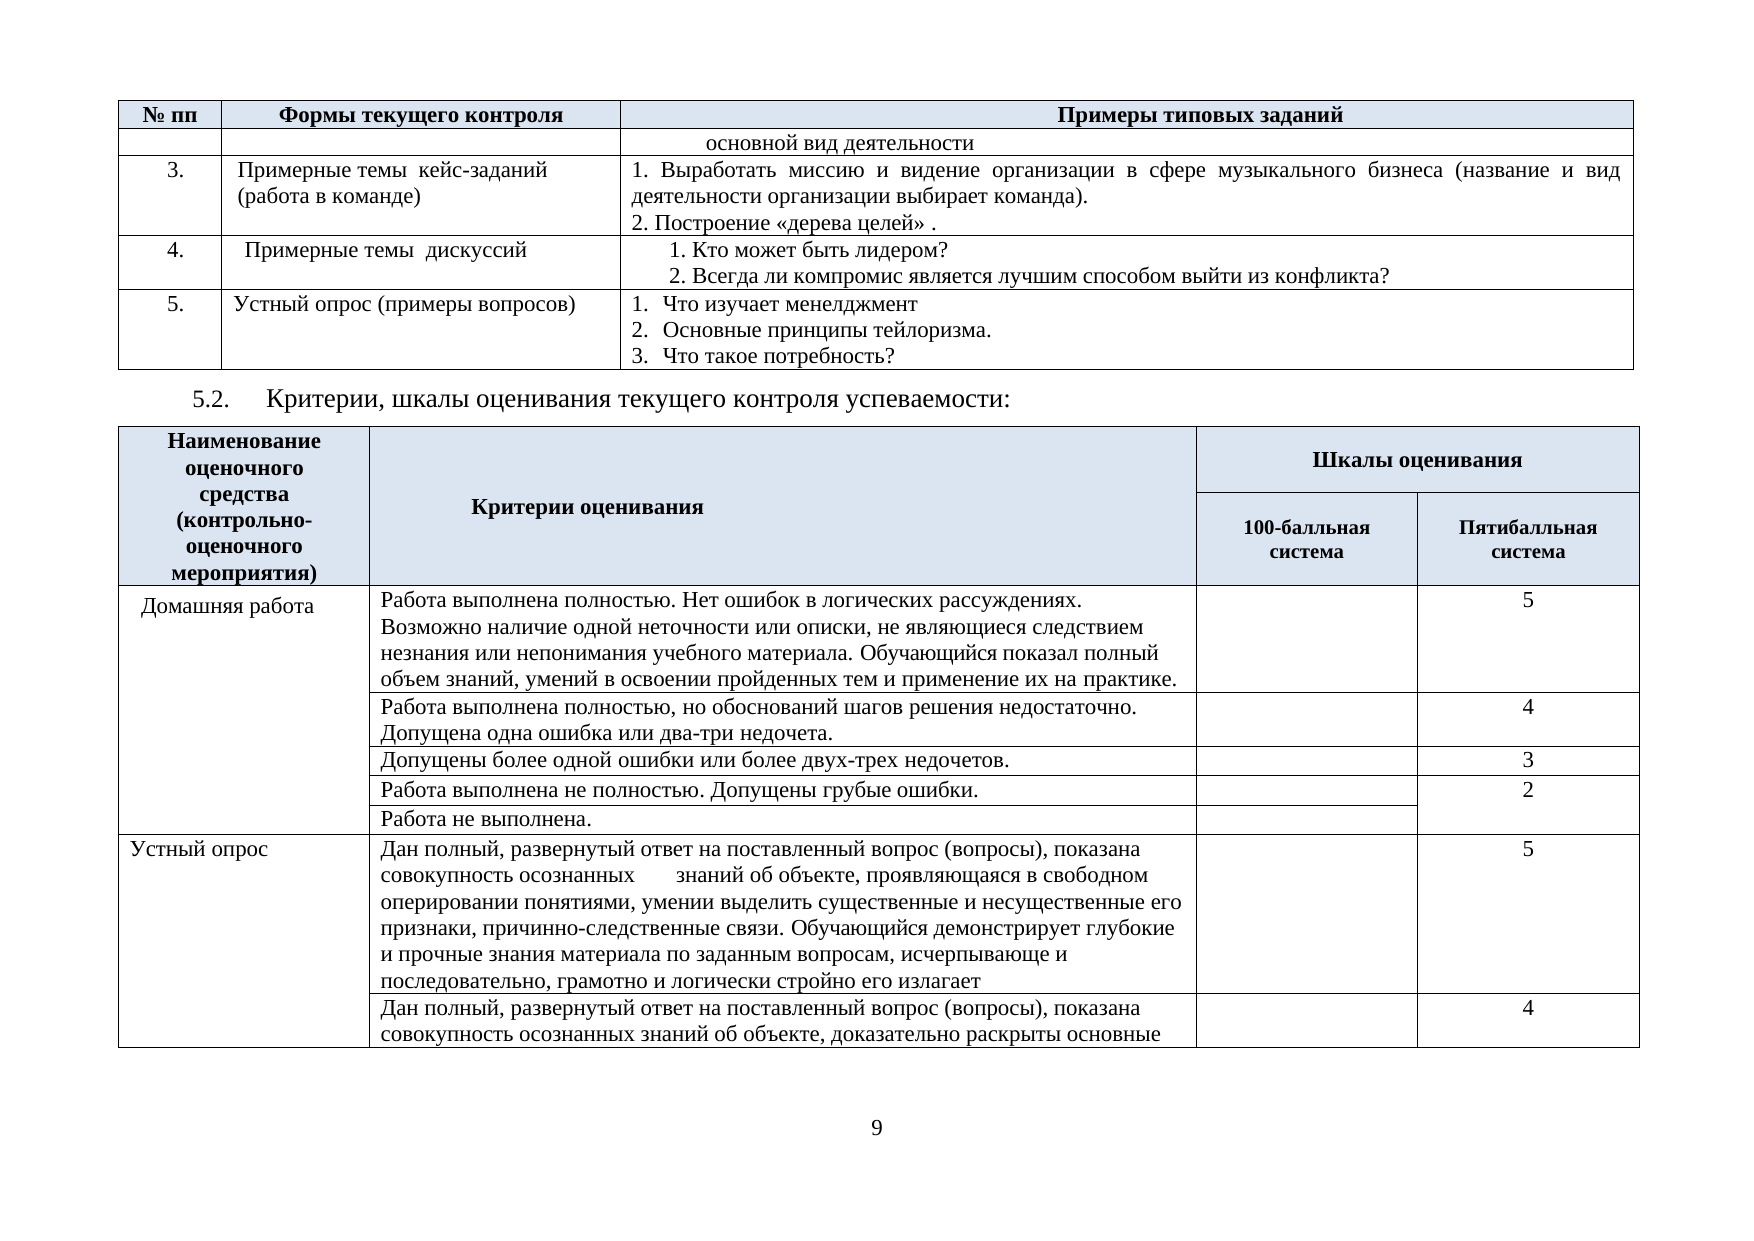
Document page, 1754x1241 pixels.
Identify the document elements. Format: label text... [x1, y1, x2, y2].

table_cell Пятибалльная система [1418, 493, 1639, 585]
table_cell Примерные темы кейс-заданий (работа в команде) [222, 156, 620, 235]
table_cell 2 [1418, 776, 1639, 834]
table_cell [1197, 994, 1417, 1047]
table_cell Примерные темы дискуссий [222, 236, 620, 289]
table_cell Работа выполнена не полностью. Допущены грубые ошибки. [370, 776, 1196, 804]
table_cell [1197, 693, 1417, 746]
table_cell [1197, 586, 1417, 692]
table_cell Что изучает менелджмент Основные принципы тейлоризма. Что такое потребность? [621, 290, 1633, 369]
table_cell 5 [1418, 835, 1639, 993]
table_cell 5 [1418, 586, 1639, 692]
table_cell [119, 129, 221, 155]
table_cell Работа выполнена полностью. Нет ошибок в логических рассуждениях. Возможно наличие одной неточности или описки, не являющиеся следствием незнания или непонимания учебного материала. Обучающийся показал полный объем знаний, умений в освоении пройденных тем и применение их на практике. [370, 586, 1196, 692]
table_cell Домашняя работа [119, 586, 369, 834]
table_cell Работа выполнена полностью, но обоснований шагов решения недостаточно. Допущена одна ошибка или два-три недочета. [370, 693, 1196, 746]
table_cell [119, 156, 221, 235]
table_cell Допущены более одной ошибки или более двух-трех недочетов. [370, 747, 1196, 775]
table_cell Работа не выполнена. [370, 806, 1196, 834]
table_cell Устный опрос [119, 835, 369, 1047]
table_cell 4 [1418, 693, 1639, 746]
table_cell 3 [1418, 747, 1639, 775]
table_cell Устный опрос (примеры вопросов) [222, 290, 620, 369]
table_header № пп [119, 101, 221, 128]
table_header Формы текущего контроля [222, 101, 620, 128]
table_header Шкалы оценивания [1197, 427, 1639, 492]
table_cell [119, 290, 221, 369]
table_header Примеры типовых заданий [621, 101, 1633, 128]
table_cell [1197, 747, 1417, 775]
table_cell [119, 236, 221, 289]
table_cell [1197, 835, 1417, 993]
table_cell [621, 129, 1633, 155]
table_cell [222, 129, 620, 155]
table_cell 100-балльная система [1197, 493, 1417, 585]
table_header Критерии оценивания [370, 427, 1196, 585]
table_cell 1. Выработать миссию и видение организации в сфере музыкального бизнеса (название и вид деятельности организации выбирает команда). 2. Построение «дерева целей» . [621, 156, 1633, 235]
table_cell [370, 994, 1196, 1047]
table_header Наименование оценочного средства (контрольно-оценочного мероприятия) [119, 427, 369, 585]
table_cell 4 [1418, 994, 1639, 1047]
table_cell [1197, 806, 1417, 834]
subtitle Критерии, шкалы оценивания текущего контроля успеваемости: [192, 382, 1636, 414]
table_cell Дан полный, развернутый ответ на поставленный вопрос (вопросы), показана совокупность осознанных знаний об объекте, проявляющаяся в свободном оперировании понятиями, умении выделить существенные и несущественные его признаки, причинно-следственные связи. Обучающийся демонстрирует глубокие и прочные знания материала по заданным вопросам, исчерпывающе и последовательно, грамотно и логически стройно его излагает [370, 835, 1196, 993]
table_cell [1197, 776, 1417, 804]
table_cell 1. Кто может быть лидером? 2. Всегда ли компромис является лучшим способом выйти из конфликта? [621, 236, 1633, 289]
